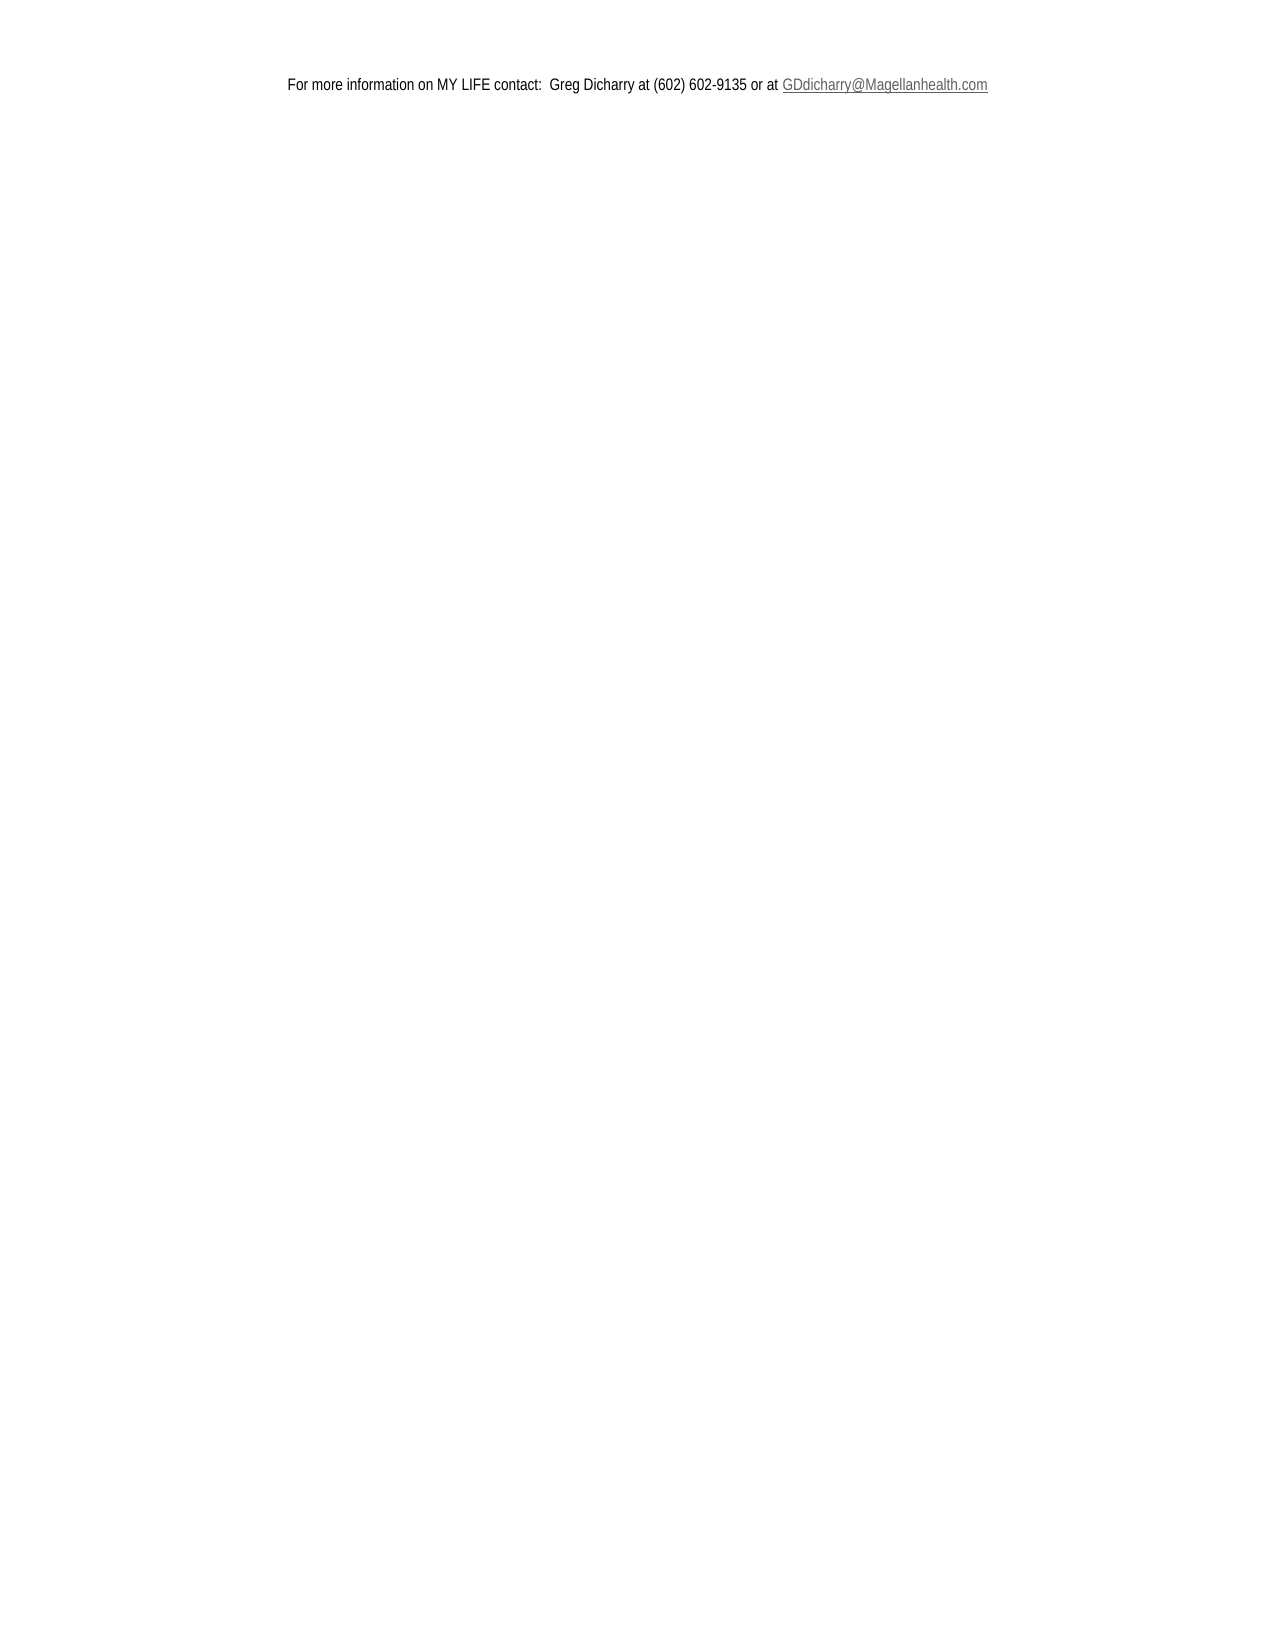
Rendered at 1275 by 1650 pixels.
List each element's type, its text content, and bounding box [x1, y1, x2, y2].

text For more information on MY LIFE contact: Greg Dicharry at (602) 602-9135 or at GDdicharry@Magellanhealth.com [75, 75, 1200, 94]
